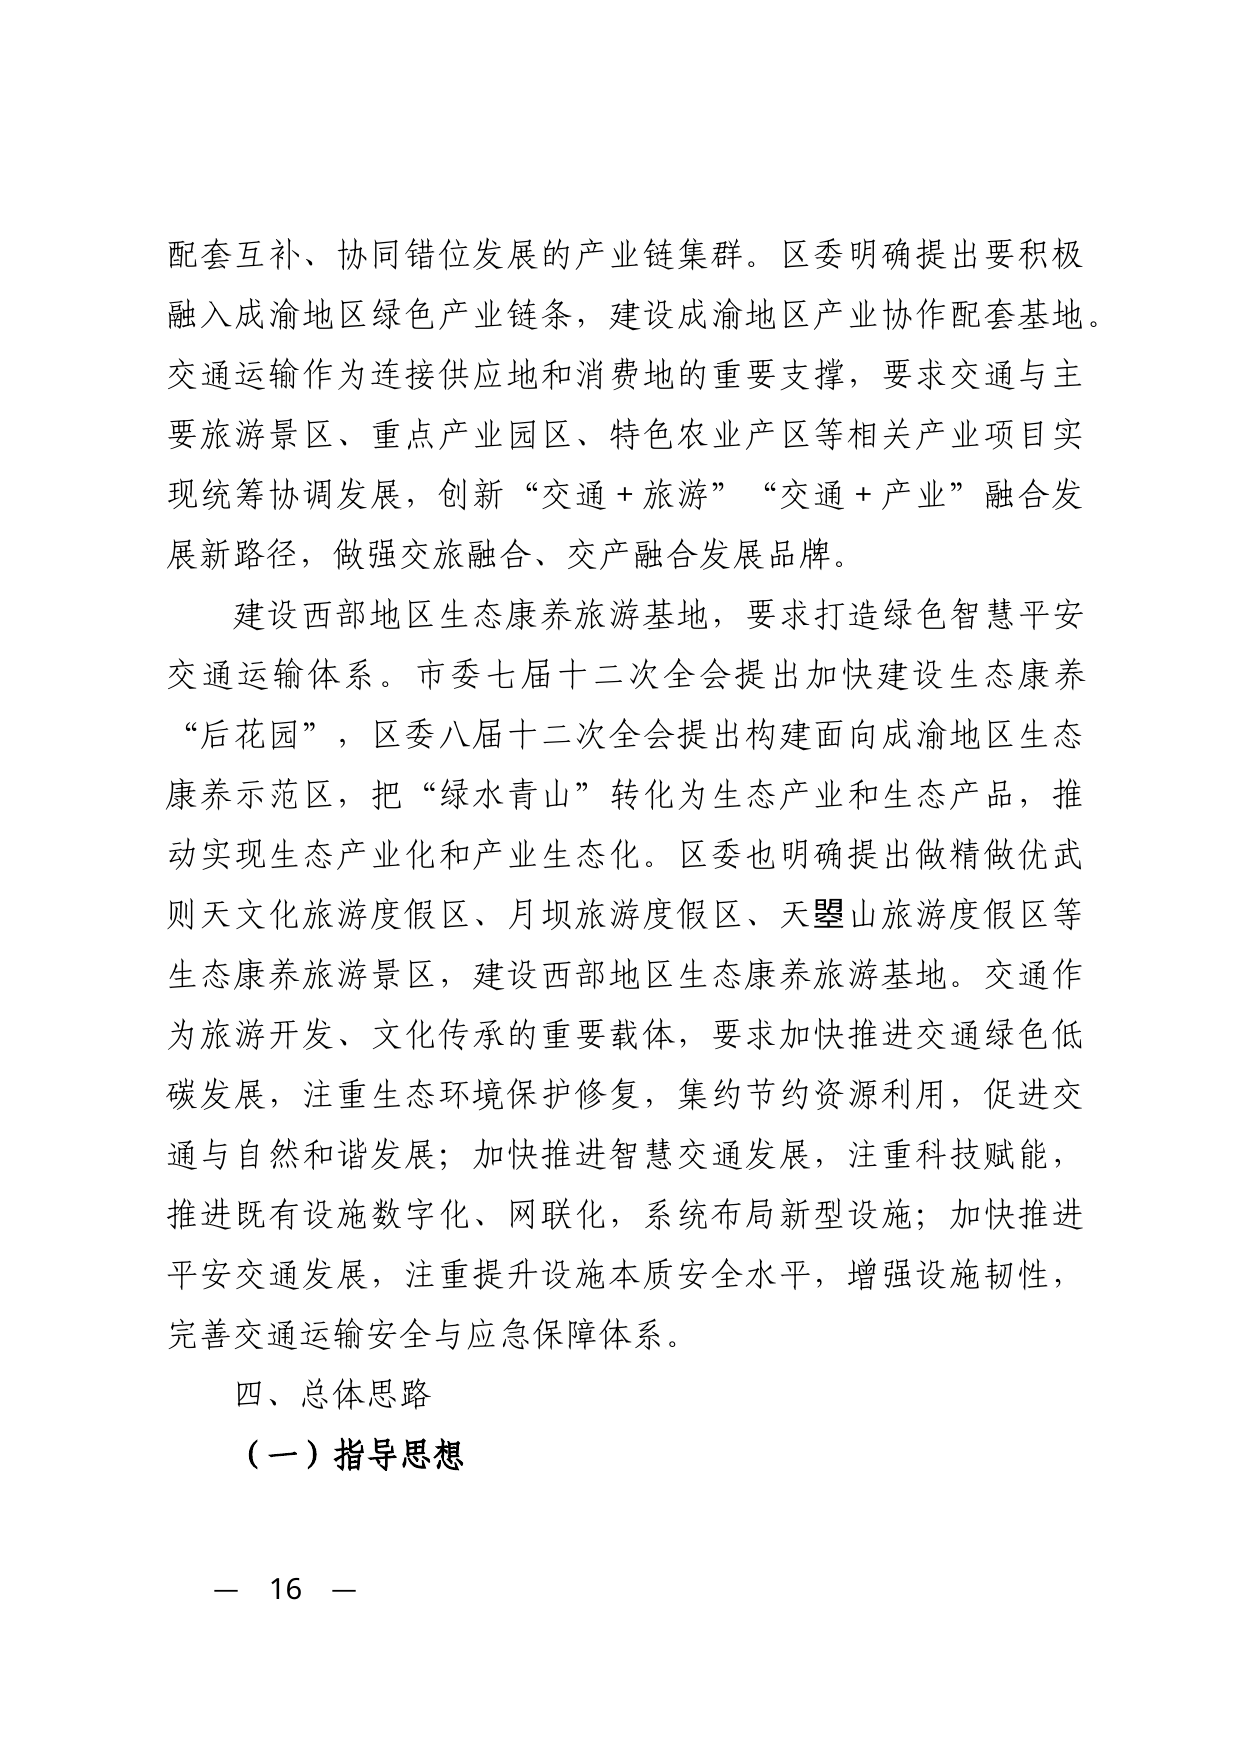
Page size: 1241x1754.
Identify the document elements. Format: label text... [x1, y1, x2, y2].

text 建设西部地区生态康养旅游基地，要求打造绿色智慧平安交通运输体系。市委七届十二次全会提出加快建设生态康养“后花园”，区委八届十二次全会提出构建面向成渝地区生态康养示范区，把“绿水青山”转化为生态产业和生态产品，推动实现生态产业化和产业生态化。区委也明确提出做精做优武则天文化旅游度假区、月坝旅游度假区、天曌山旅游度假区等生态康养旅游景区，建设西部地区生态康养旅游基地。交通作为旅游开发、文化传承的重要载体，要求加快推进交通绿色低碳发展，注重生态环境保护修复，集约节约资源利用，促进交通与自然和谐发展；加快推进智慧交通发展，注重科技赋能，推进既有设施数字化、网联化，系统布局新型设施；加快推进平安交通发展，注重提升设施本质安全水平，增强设施韧性，完善交通运输安全与应急保障体系。 [165, 578, 1087, 1358]
text 四、总体思路 [165, 1358, 1087, 1418]
text （一）指导思想 [165, 1418, 1087, 1478]
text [165, 218, 1087, 578]
